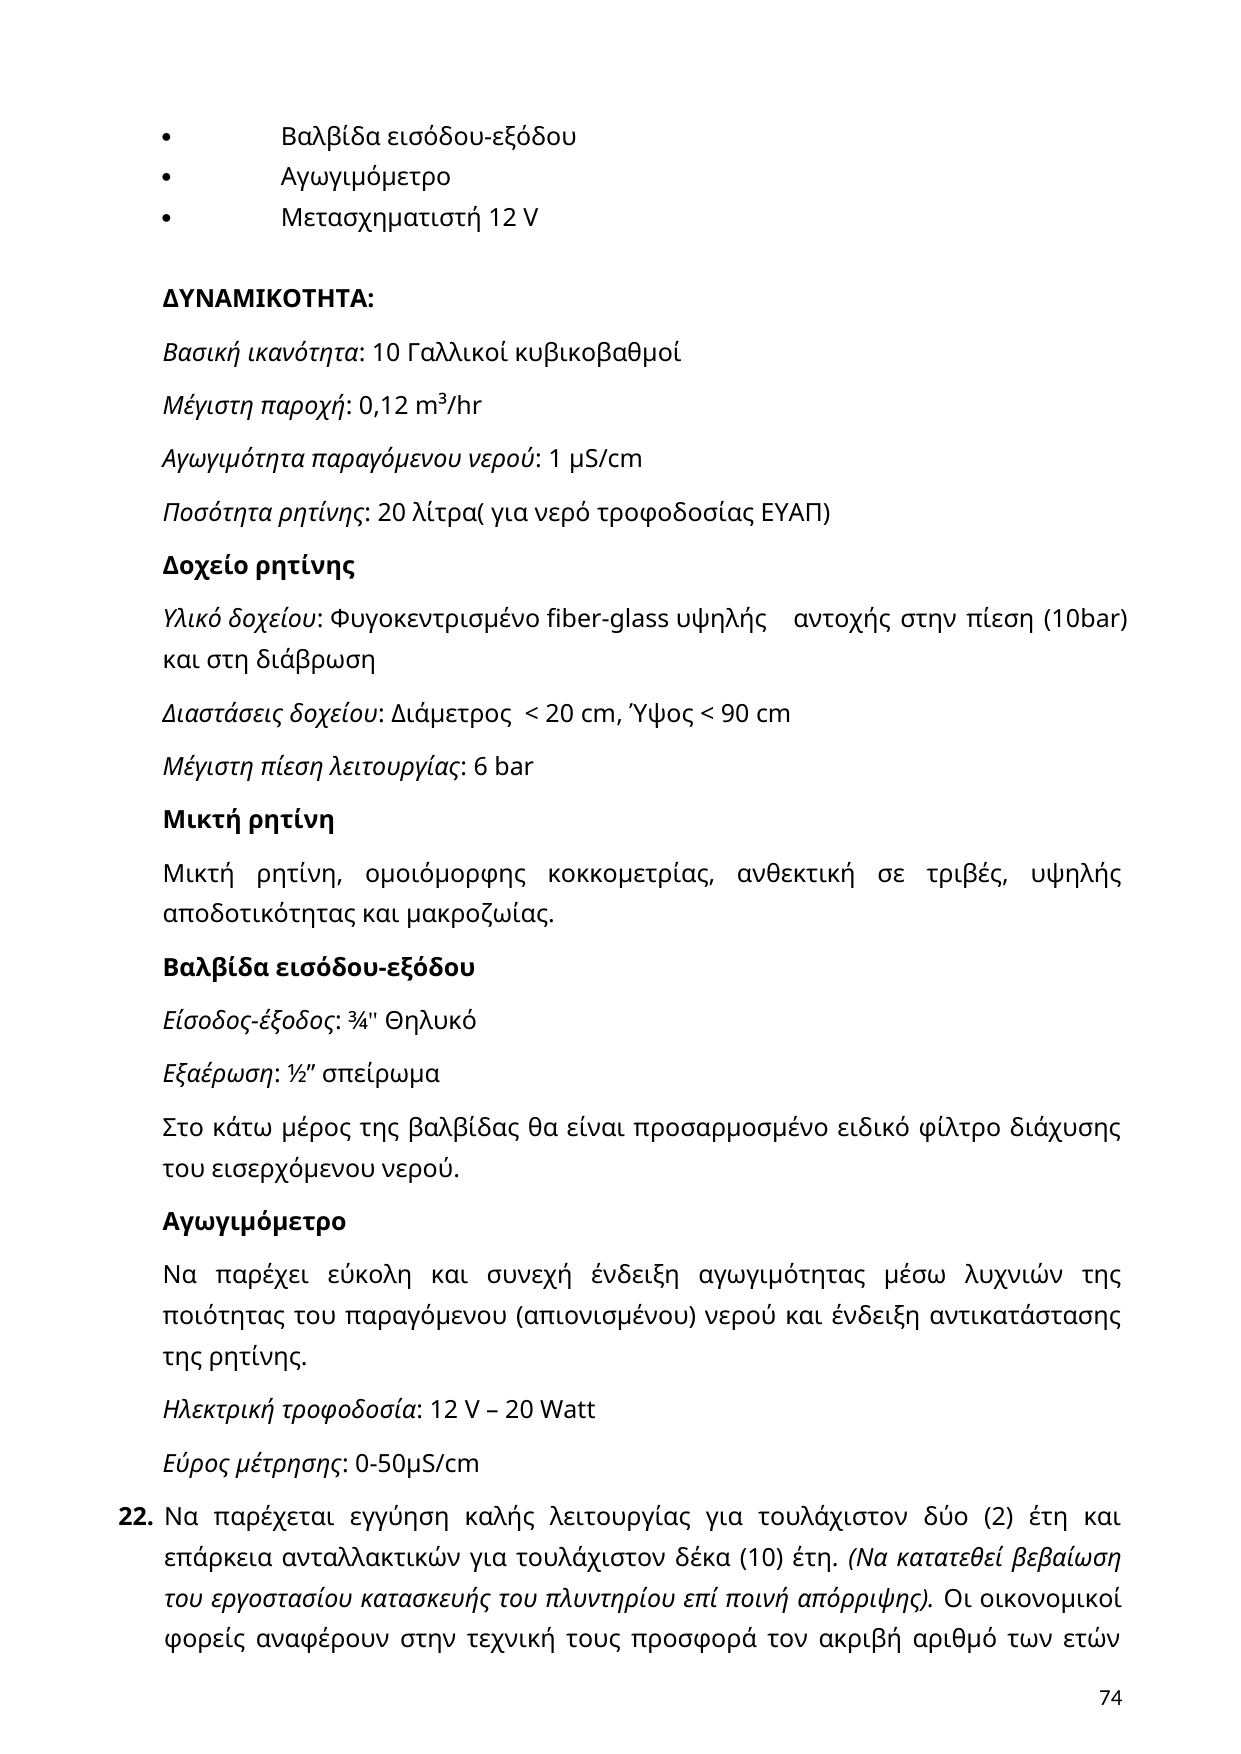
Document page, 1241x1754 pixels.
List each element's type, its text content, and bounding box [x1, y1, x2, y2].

text Είσοδος-έξοδος: ¾ Θηλυκό [162, 1003, 1122, 1037]
text Αγωγιμόμετρο [162, 1204, 1122, 1238]
text Στο κάτω μέρος της βαλβίδας θα είναι προσαρμοσμένο ειδικό φίλτρο διάχυσης του εισερχόμενου νερού. [162, 1109, 1122, 1184]
text Μέγιστη παροχή: 0,12 m³/hr [162, 388, 1122, 422]
text Βασική ικανότητα: 10 Γαλλικοί κυβικοβαθμοί [162, 334, 1122, 368]
text Μικτή ρητίνη [162, 802, 1122, 836]
text Υλικό δοχείου: Φυγοκεντρισμένο fiber-glass υψηλής αντοχής στην πίεση (10bar) και στη διάβρωση [162, 601, 1127, 676]
text Αγωγιμότητα παραγόμενου νερού: 1 μS/cm [162, 441, 1122, 475]
text Μικτή ρητίνη, ομοιόμορφης κοκκομετρίας, ανθεκτική σε τριβές, υψηλής αποδοτικότητας και μακροζωίας. [162, 855, 1122, 930]
text Εξαέρωση: ½’’ σπείρωμα [162, 1056, 1122, 1090]
text Δοχείο ρητίνης [162, 548, 1122, 582]
list Βαλβίδα εισόδου-εξόδου [162, 118, 1122, 152]
text Βαλβίδα εισόδου-εξόδου [162, 949, 1122, 983]
text Μέγιστη πίεση λειτουργίας: 6 bar [162, 749, 1122, 783]
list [118, 1499, 1122, 1655]
text Να παρέχει εύκολη και συνεχή ένδειξη αγωγιμότητας μέσω λυχνιών της ποιότητας του παραγόμενου (απιονισμένου) νερού και ένδειξη αντικατάστασης της ρητίνης. [162, 1257, 1122, 1373]
list Αγωγιμόμετρο [162, 159, 1122, 193]
text Ηλεκτρική τροφοδοσία: 12 V – 20 Watt [162, 1392, 1122, 1426]
text Διαστάσεις δοχείου: Διάμετρος < 20 cm, Ύψος < 90 cm [162, 695, 1122, 729]
list Μετασχηματιστή 12 V [162, 200, 1122, 234]
text ΔΥΝΑΜΙΚΟΤΗΤΑ: [162, 281, 1122, 315]
text Εύρος μέτρησης: 0-50μS/cm [162, 1445, 1122, 1479]
text Ποσότητα ρητίνης: 20 λίτρα( για νερό τροφοδοσίας ΕΥΑΠ) [162, 494, 1122, 528]
